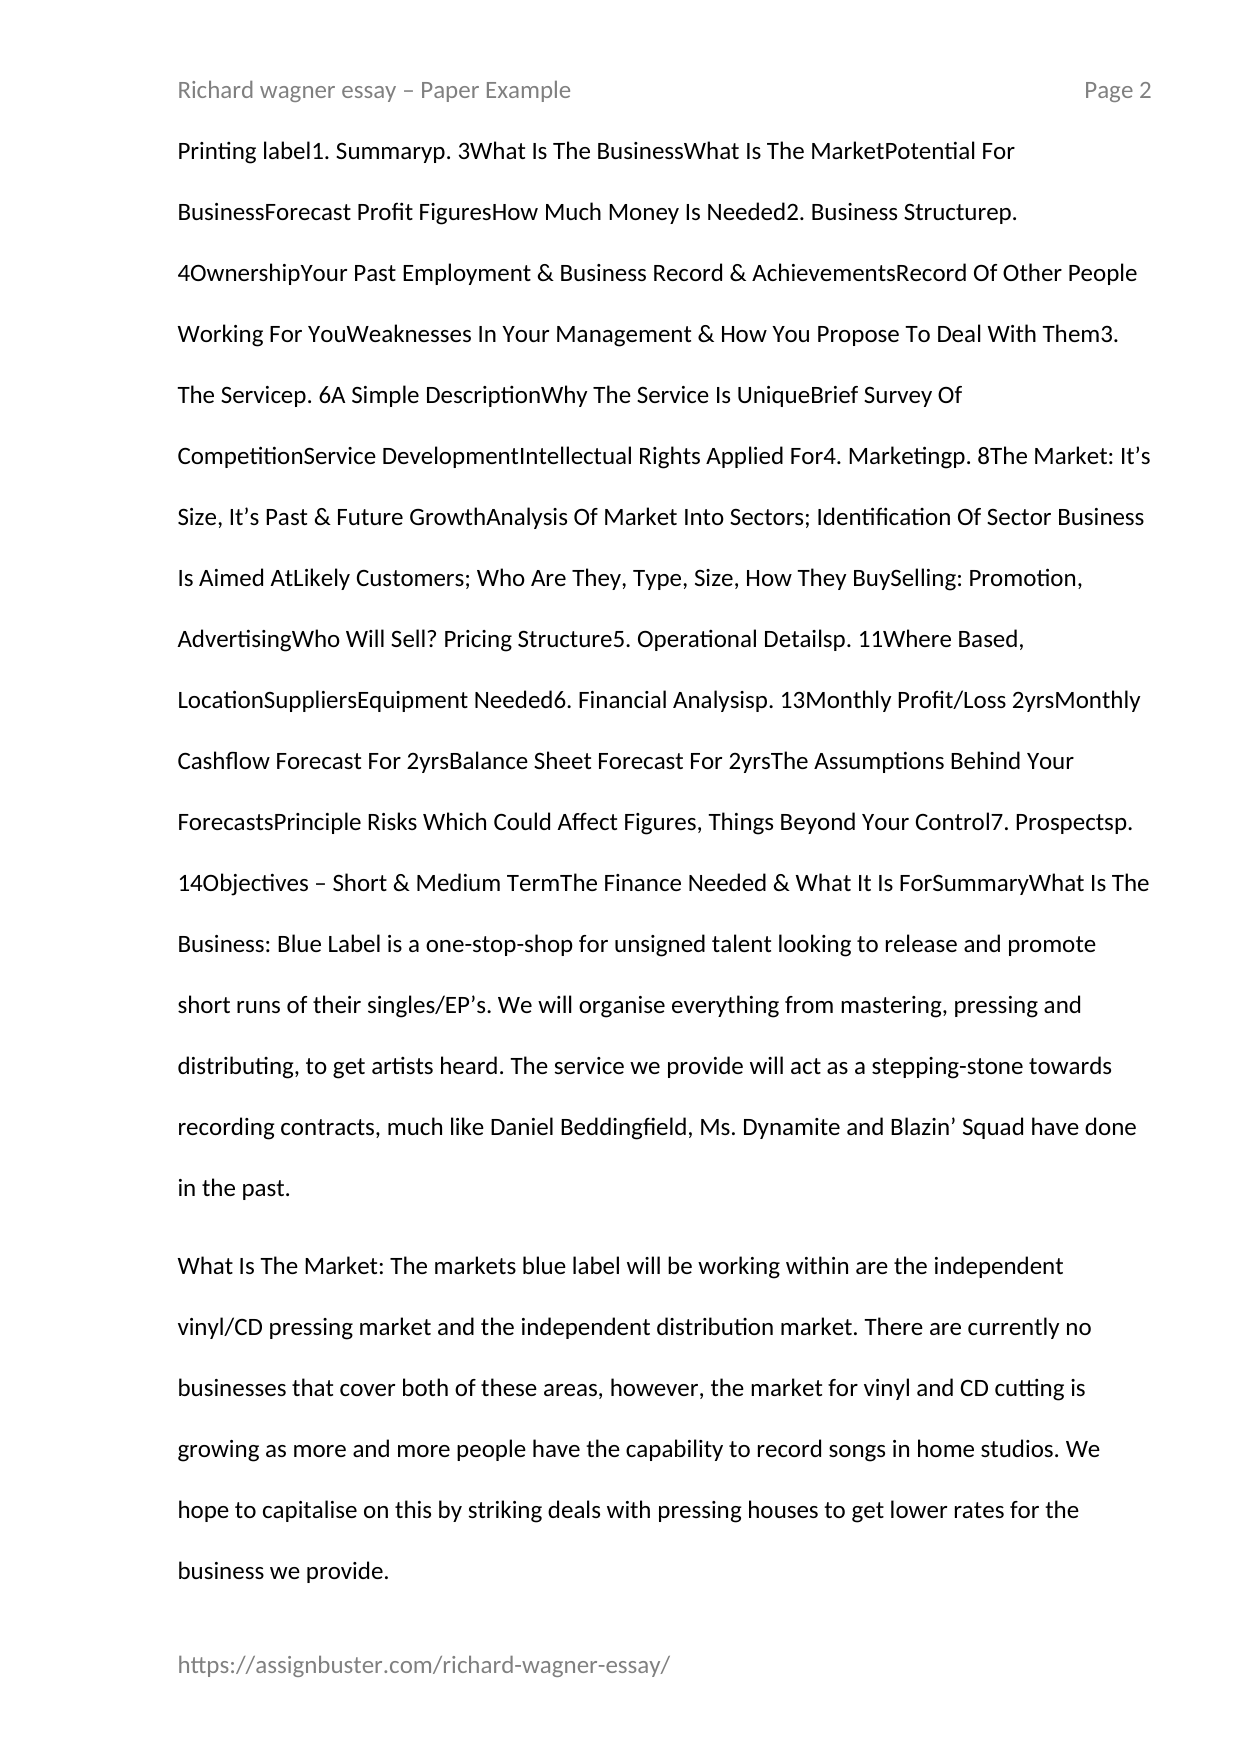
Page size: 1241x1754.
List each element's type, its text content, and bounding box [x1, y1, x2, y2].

text What Is The Market: The markets blue label will be working within are the independent vinyl/CD pressing market and the independent distribution market. There are currently no businesses that cover both of these areas, however, the market for vinyl and CD cutting is growing as more and more people have the capability to record songs in home studios. We hope to capitalise on this by striking deals with pressing houses to get lower rates for the business we provide. [177, 1250, 1152, 1586]
text Printing label1. Summaryp. 3What Is The BusinessWhat Is The MarketPotential For BusinessForecast Profit FiguresHow Much Money Is Needed2. Business Structurep. 4OwnershipYour Past Employment & Business Record & AchievementsRecord Of Other People Working For YouWeaknesses In Your Management & How You Propose To Deal With Them3. The Servicep. 6A Simple DescriptionWhy The Service Is UniqueBrief Survey Of CompetitionService DevelopmentIntellectual Rights Applied For4. Marketingp. 8The Market: It’s Size, It’s Past & Future GrowthAnalysis Of Market Into Sectors; Identification Of Sector Business Is Aimed AtLikely Customers; Who Are They, Type, Size, How They BuySelling: Promotion, AdvertisingWho Will Sell? Pricing Structure5. Operational Detailsp. 11Where Based, LocationSuppliersEquipment Needed6. Financial Analysisp. 13Monthly Profit/Loss 2yrsMonthly Cashflow Forecast For 2yrsBalance Sheet Forecast For 2yrsThe Assumptions Behind Your ForecastsPrinciple Risks Which Could Affect Figures, Things Beyond Your Control7. Prospectsp. 14Objectives – Short & Medium TermThe Finance Needed & What It Is ForSummaryWhat Is The Business: Blue Label is a one-stop-shop for unsigned talent looking to release and promote short runs of their singles/EP’s. We will organise everything from mastering, pressing and distributing, to get artists heard. The service we provide will act as a stepping-stone towards recording contracts, much like Daniel Beddingfield, Ms. Dynamite and Blazin’ Squad have done in the past. [177, 135, 1152, 1203]
